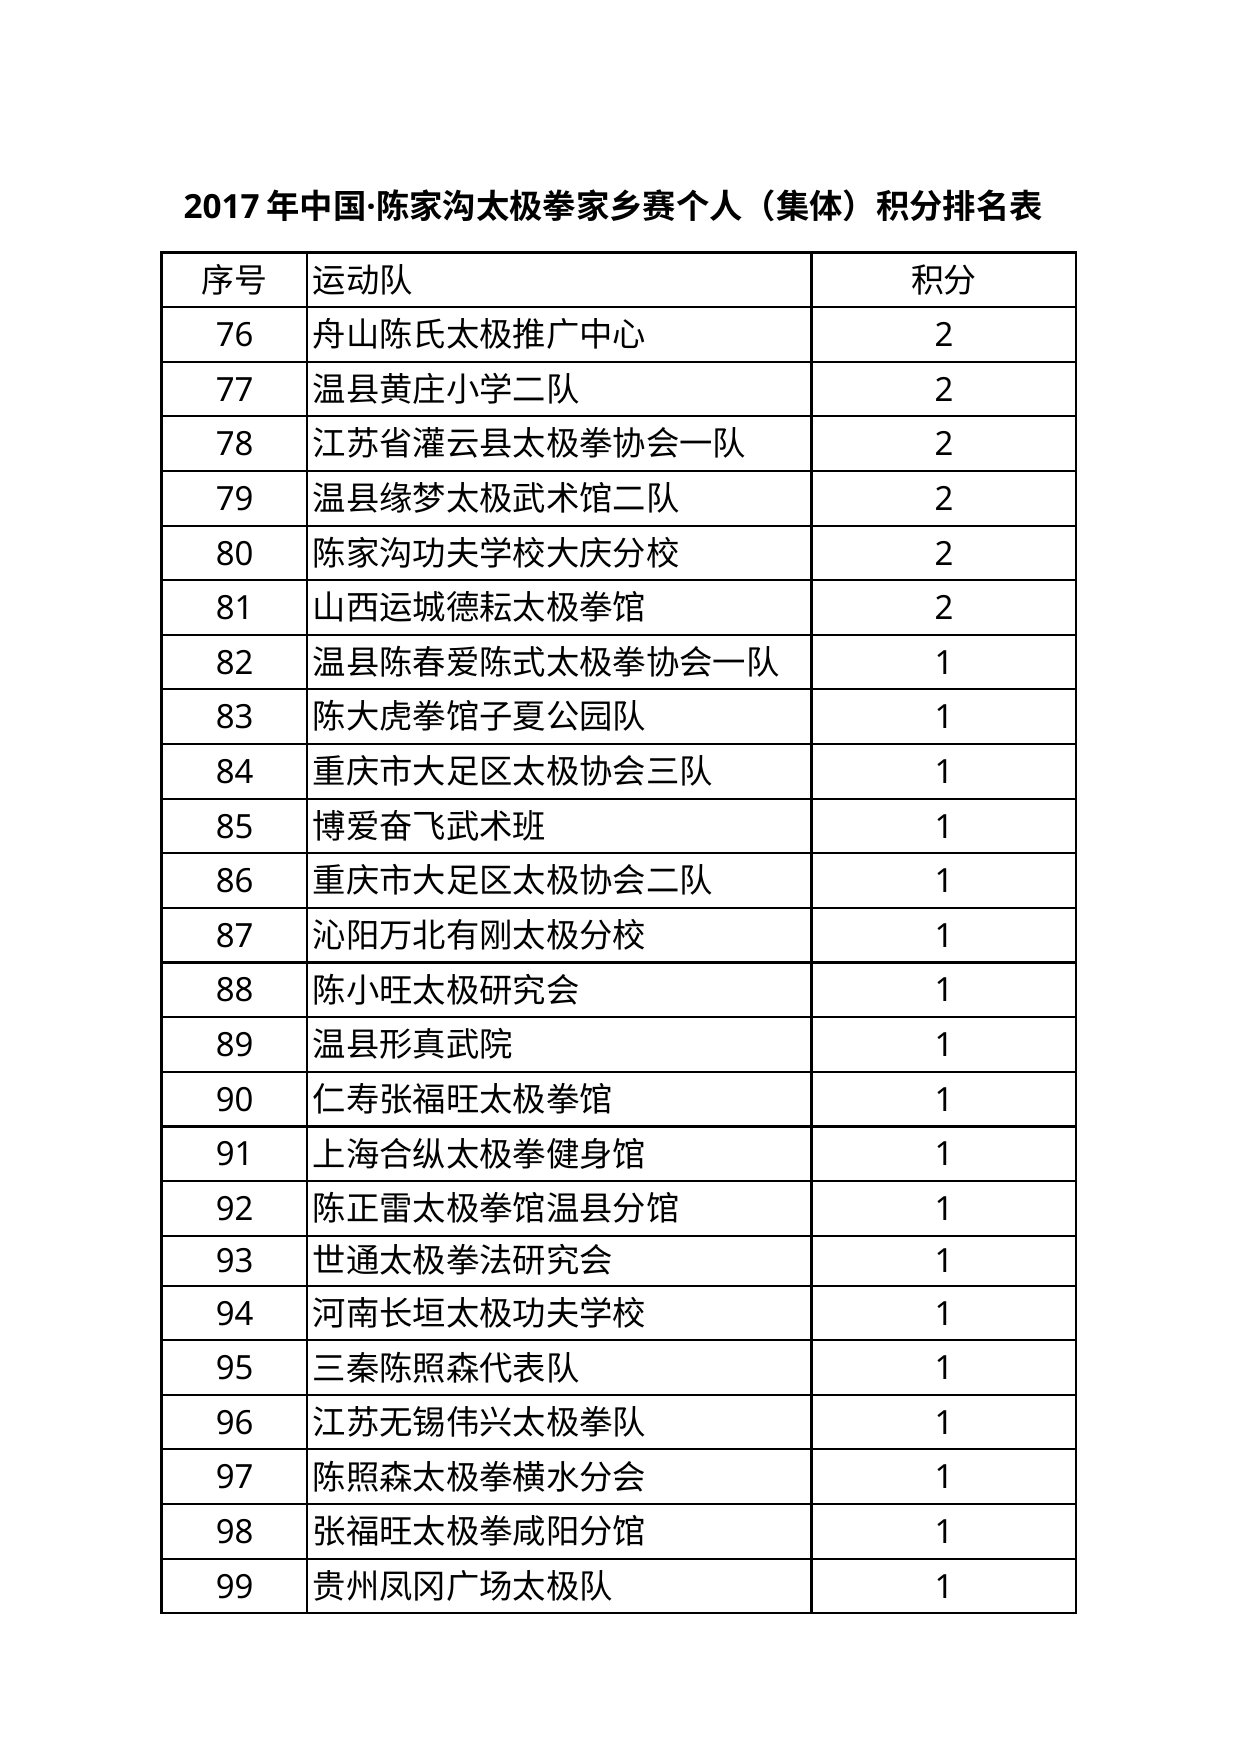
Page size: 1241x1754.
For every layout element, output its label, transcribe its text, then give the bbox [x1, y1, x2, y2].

table_cell [308, 1176, 810, 1180]
table_cell 山西运城德耘太极拳馆 [308, 581, 810, 629]
table_cell 1 [813, 1237, 1075, 1280]
table_cell [813, 1553, 1075, 1558]
table_cell [308, 629, 810, 634]
table_cell [813, 848, 1075, 852]
table_cell [163, 465, 306, 470]
table_cell [308, 302, 810, 306]
table_cell [163, 1280, 306, 1284]
table_cell 1 [813, 909, 1075, 957]
table_cell 1 [813, 1128, 1075, 1176]
table_cell 舟山陈氏太极推广中心 [308, 308, 810, 356]
table_cell [308, 575, 810, 579]
table_cell [308, 465, 810, 470]
table_cell 1 [813, 800, 1075, 848]
table_cell [308, 1553, 810, 1558]
table_cell 98 [163, 1505, 306, 1553]
table_cell 河南长垣太极功夫学校 [308, 1287, 810, 1335]
table_cell 87 [163, 909, 306, 957]
table_cell [308, 684, 810, 688]
table_cell 重庆市大足区太极协会三队 [308, 745, 810, 793]
table_cell 1 [813, 1450, 1075, 1499]
table_cell [813, 575, 1075, 579]
table_cell 2 [813, 472, 1075, 520]
table_cell 1 [813, 1073, 1075, 1121]
table_cell 1 [813, 745, 1075, 793]
table_cell [308, 903, 810, 907]
table_cell 93 [163, 1237, 306, 1280]
table_cell [813, 1335, 1075, 1339]
table_cell 沁阳万北有刚太极分校 [308, 909, 810, 957]
table_cell 2 [813, 363, 1075, 411]
table_cell [308, 1066, 810, 1071]
table_cell [163, 1230, 306, 1234]
table_cell [308, 356, 810, 361]
table_cell [163, 302, 306, 306]
table_cell 江苏省灌云县太极拳协会一队 [308, 417, 810, 465]
table_cell [163, 739, 306, 743]
table_cell [813, 957, 1075, 961]
table_cell 温县形真武院 [308, 1018, 810, 1066]
table_cell [308, 1280, 810, 1284]
table_cell 80 [163, 527, 306, 575]
table_cell [163, 1608, 306, 1612]
table_cell [163, 411, 306, 415]
table_cell 1 [813, 964, 1075, 1012]
table_cell [163, 575, 306, 579]
table_cell 张福旺太极拳咸阳分馆 [308, 1505, 810, 1553]
table_cell 2 [813, 417, 1075, 465]
table_cell [163, 1012, 306, 1016]
table_cell [813, 903, 1075, 907]
table_cell [813, 629, 1075, 634]
table_cell 温县缘梦太极武术馆二队 [308, 472, 810, 520]
table_cell 88 [163, 964, 306, 1012]
table_cell 2 [813, 581, 1075, 629]
table_cell [308, 411, 810, 415]
table_cell [813, 1012, 1075, 1016]
table_cell [163, 1390, 306, 1394]
table_cell 1 [813, 690, 1075, 738]
table_cell [308, 1230, 810, 1234]
table_cell [163, 1335, 306, 1339]
table_cell [813, 356, 1075, 361]
table_cell [813, 411, 1075, 415]
table_cell [813, 1444, 1075, 1448]
table_cell 92 [163, 1182, 306, 1230]
table_cell 1 [813, 1505, 1075, 1553]
table_cell 85 [163, 800, 306, 848]
table_cell 89 [163, 1018, 306, 1066]
table_cell [163, 793, 306, 798]
table_cell 97 [163, 1450, 306, 1499]
table_cell 99 [163, 1560, 306, 1608]
table_cell [163, 1066, 306, 1071]
table_cell [163, 520, 306, 524]
table_cell 温县黄庄小学二队 [308, 363, 810, 411]
table_cell 83 [163, 690, 306, 738]
table_cell 1 [813, 854, 1075, 902]
table_cell 陈正雷太极拳馆温县分馆 [308, 1182, 810, 1230]
table_cell 84 [163, 745, 306, 793]
table_cell 1 [813, 1396, 1075, 1444]
table_cell 陈大虎拳馆子夏公园队 [308, 690, 810, 738]
table_cell 2 [813, 308, 1075, 356]
table_cell [308, 1012, 810, 1016]
table_cell [163, 1121, 306, 1125]
table_cell 1 [813, 1560, 1075, 1608]
table_cell [813, 1608, 1075, 1612]
table_cell [308, 520, 810, 524]
table_cell [813, 1499, 1075, 1503]
table_cell [813, 739, 1075, 743]
table_cell [308, 1444, 810, 1448]
table_cell 陈照森太极拳横水分会 [308, 1450, 810, 1499]
table_cell 仁寿张福旺太极拳馆 [308, 1073, 810, 1121]
table_cell [163, 957, 306, 961]
table_cell 96 [163, 1396, 306, 1444]
table_cell 91 [163, 1128, 306, 1176]
table_cell 上海合纵太极拳健身馆 [308, 1128, 810, 1176]
table_cell 1 [813, 1341, 1075, 1389]
table_cell [813, 1390, 1075, 1394]
table_cell 81 [163, 581, 306, 629]
table_cell [813, 520, 1075, 524]
table_cell [813, 1176, 1075, 1180]
table_cell 世通太极拳法研究会 [308, 1237, 810, 1280]
table_cell 2 [813, 527, 1075, 575]
table_cell [308, 957, 810, 961]
table_cell [813, 684, 1075, 688]
table_cell [163, 629, 306, 634]
table_cell [163, 848, 306, 852]
table_cell [163, 1444, 306, 1448]
table_header 运动队 [308, 254, 810, 302]
table_cell 82 [163, 636, 306, 684]
table_cell 贵州凤冈广场太极队 [308, 1560, 810, 1608]
table_cell 重庆市大足区太极协会二队 [308, 854, 810, 902]
table_cell [813, 465, 1075, 470]
table_cell [813, 1230, 1075, 1234]
table_cell [813, 793, 1075, 798]
table_header 序号 [163, 254, 306, 302]
table_cell 76 [163, 308, 306, 356]
table_cell 三秦陈照森代表队 [308, 1341, 810, 1389]
table_cell [163, 1499, 306, 1503]
table_cell 95 [163, 1341, 306, 1389]
table_cell 1 [813, 1287, 1075, 1335]
table_cell [308, 1499, 810, 1503]
table_cell 79 [163, 472, 306, 520]
table_cell 1 [813, 636, 1075, 684]
table_cell [308, 848, 810, 852]
table_cell [308, 1390, 810, 1394]
table_cell [163, 903, 306, 907]
table_cell [813, 1121, 1075, 1125]
table_cell 江苏无锡伟兴太极拳队 [308, 1396, 810, 1444]
table_cell 温县陈春爱陈式太极拳协会一队 [308, 636, 810, 684]
table_cell 1 [813, 1182, 1075, 1230]
table_cell 77 [163, 363, 306, 411]
table_cell [308, 739, 810, 743]
table_cell [308, 793, 810, 798]
table_cell [308, 1121, 810, 1125]
table_cell 1 [813, 1018, 1075, 1066]
table_cell 陈小旺太极研究会 [308, 964, 810, 1012]
table_cell 陈家沟功夫学校大庆分校 [308, 527, 810, 575]
table_cell [163, 1176, 306, 1180]
table_header 积分 [813, 254, 1075, 302]
table_cell 78 [163, 417, 306, 465]
table_cell [813, 302, 1075, 306]
table_cell [813, 1280, 1075, 1284]
text 2017年中国·陈家沟太极拳家乡赛个人（集体）积分排名表 [183, 180, 1078, 228]
table_cell [163, 1553, 306, 1558]
table_cell [163, 356, 306, 361]
table_cell 博爱奋飞武术班 [308, 800, 810, 848]
table_cell [813, 1066, 1075, 1071]
table_cell [308, 1608, 810, 1612]
table_cell [163, 684, 306, 688]
table_cell 94 [163, 1287, 306, 1335]
table_cell 90 [163, 1073, 306, 1121]
table_cell [308, 1335, 810, 1339]
table_cell 86 [163, 854, 306, 902]
